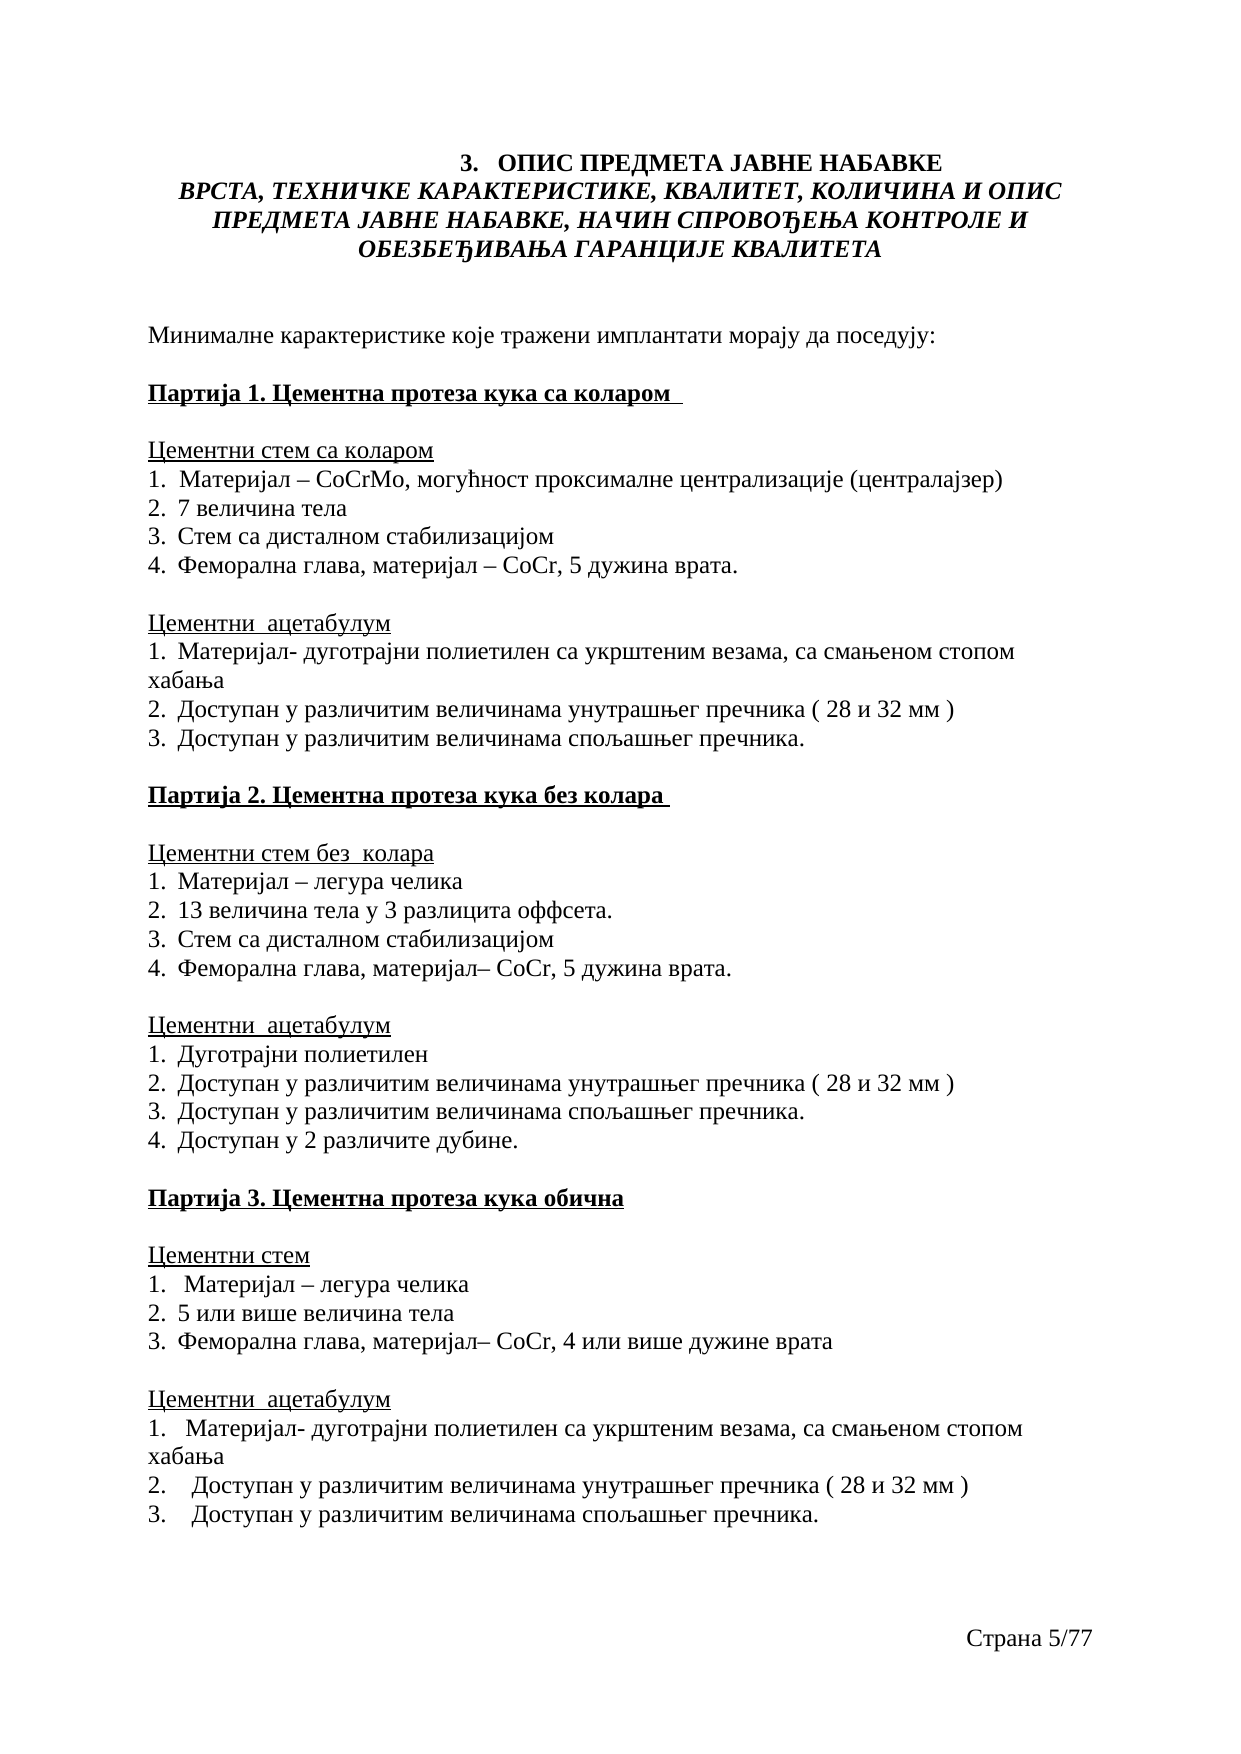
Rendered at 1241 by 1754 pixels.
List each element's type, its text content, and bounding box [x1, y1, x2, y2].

text 2. 7 величина тела [148, 493, 1092, 521]
text 3. Стем са дисталном стабилизацијом [148, 521, 1092, 550]
text 1. Материјал- дуготрајни полиетилен са укрштеним везама, са смањеном стопом хабања [148, 1413, 1092, 1470]
text Цементни ацетабулум [148, 608, 1092, 636]
text ВРСТА, ТЕХНИЧКЕ КАРАКТЕРИСТИКЕ, КВАЛИТЕТ, КОЛИЧИНА И ОПИС ПРЕДМЕТА ЈАВНЕ НАБАВКЕ, НАЧИН СПРОВОЂЕЊА КОНТРОЛЕ И ОБЕЗБЕЂИВАЊА ГАРАНЦИЈЕ КВАЛИТЕТА [148, 176, 1092, 263]
text 3. Феморална глава, материјал– CoCr, 4 или више дужине врата [148, 1326, 1092, 1355]
text 3. Доступан у различитим величинама спољашњег пречника. [148, 723, 1092, 751]
text 3. Стем са дисталном стабилизацијом [148, 924, 1092, 953]
text 2. Доступан у различитим величинама унутрашњег пречника ( 28 и 32 мм ) [148, 1068, 1092, 1096]
text 1. Материјал – легура челика [148, 866, 1092, 895]
text 3. Доступан у различитим величинама спољашњег пречника. [148, 1096, 1092, 1125]
text Цементни ацетабулум [148, 1010, 1092, 1039]
text 2. 5 или више величина тела [148, 1298, 1092, 1326]
text Партија 3. Цементна протеза кука обична [148, 1183, 1092, 1211]
text 2. 13 величина тела у 3 разлицита оффсета. [148, 895, 1092, 924]
text Цементни стем [148, 1240, 1092, 1269]
text 2. Доступан у различитим величинама унутрашњег пречника ( 28 и 32 мм ) [148, 694, 1092, 723]
text 1. Материјал – легура челика [148, 1269, 1092, 1298]
text Минималне карактеристике које тражени имплантати морају да поседују: [148, 320, 1092, 349]
text 4. Феморална глава, материјал – CoCr, 5 дужина врата. [148, 550, 1092, 579]
text 3. Доступан у различитим величинама спољашњег пречника. [148, 1499, 1092, 1528]
text Партија 2. Цементна протеза кука без колара [148, 780, 1092, 809]
text Цементни стем без колара [148, 838, 1092, 866]
text 2. Доступан у различитим величинама унутрашњег пречника ( 28 и 32 мм ) [148, 1470, 1092, 1499]
text 4. Доступан у 2 различите дубине. [148, 1125, 1092, 1154]
text Цементни стем са коларом [148, 435, 1092, 464]
text 1. Дуготрајни полиетилен [148, 1039, 1092, 1068]
text Партија 1. Цементна протеза кука са коларом [148, 378, 1092, 406]
text 1. Материјал- дуготрајни полиетилен са укрштеним везама, са смањеном стопом хабања [148, 636, 1092, 694]
list ОПИС ПРЕДМЕТА ЈАВНЕ НАБАВКЕ [310, 148, 1092, 176]
text 4. Феморална глава, материјал– CoCr, 5 дужина врата. [148, 953, 1092, 981]
text Цементни ацетабулум [148, 1384, 1092, 1413]
text 1. Материјал – CoCrMo, могућност проксималне централизације (централајзер) [148, 464, 1092, 493]
